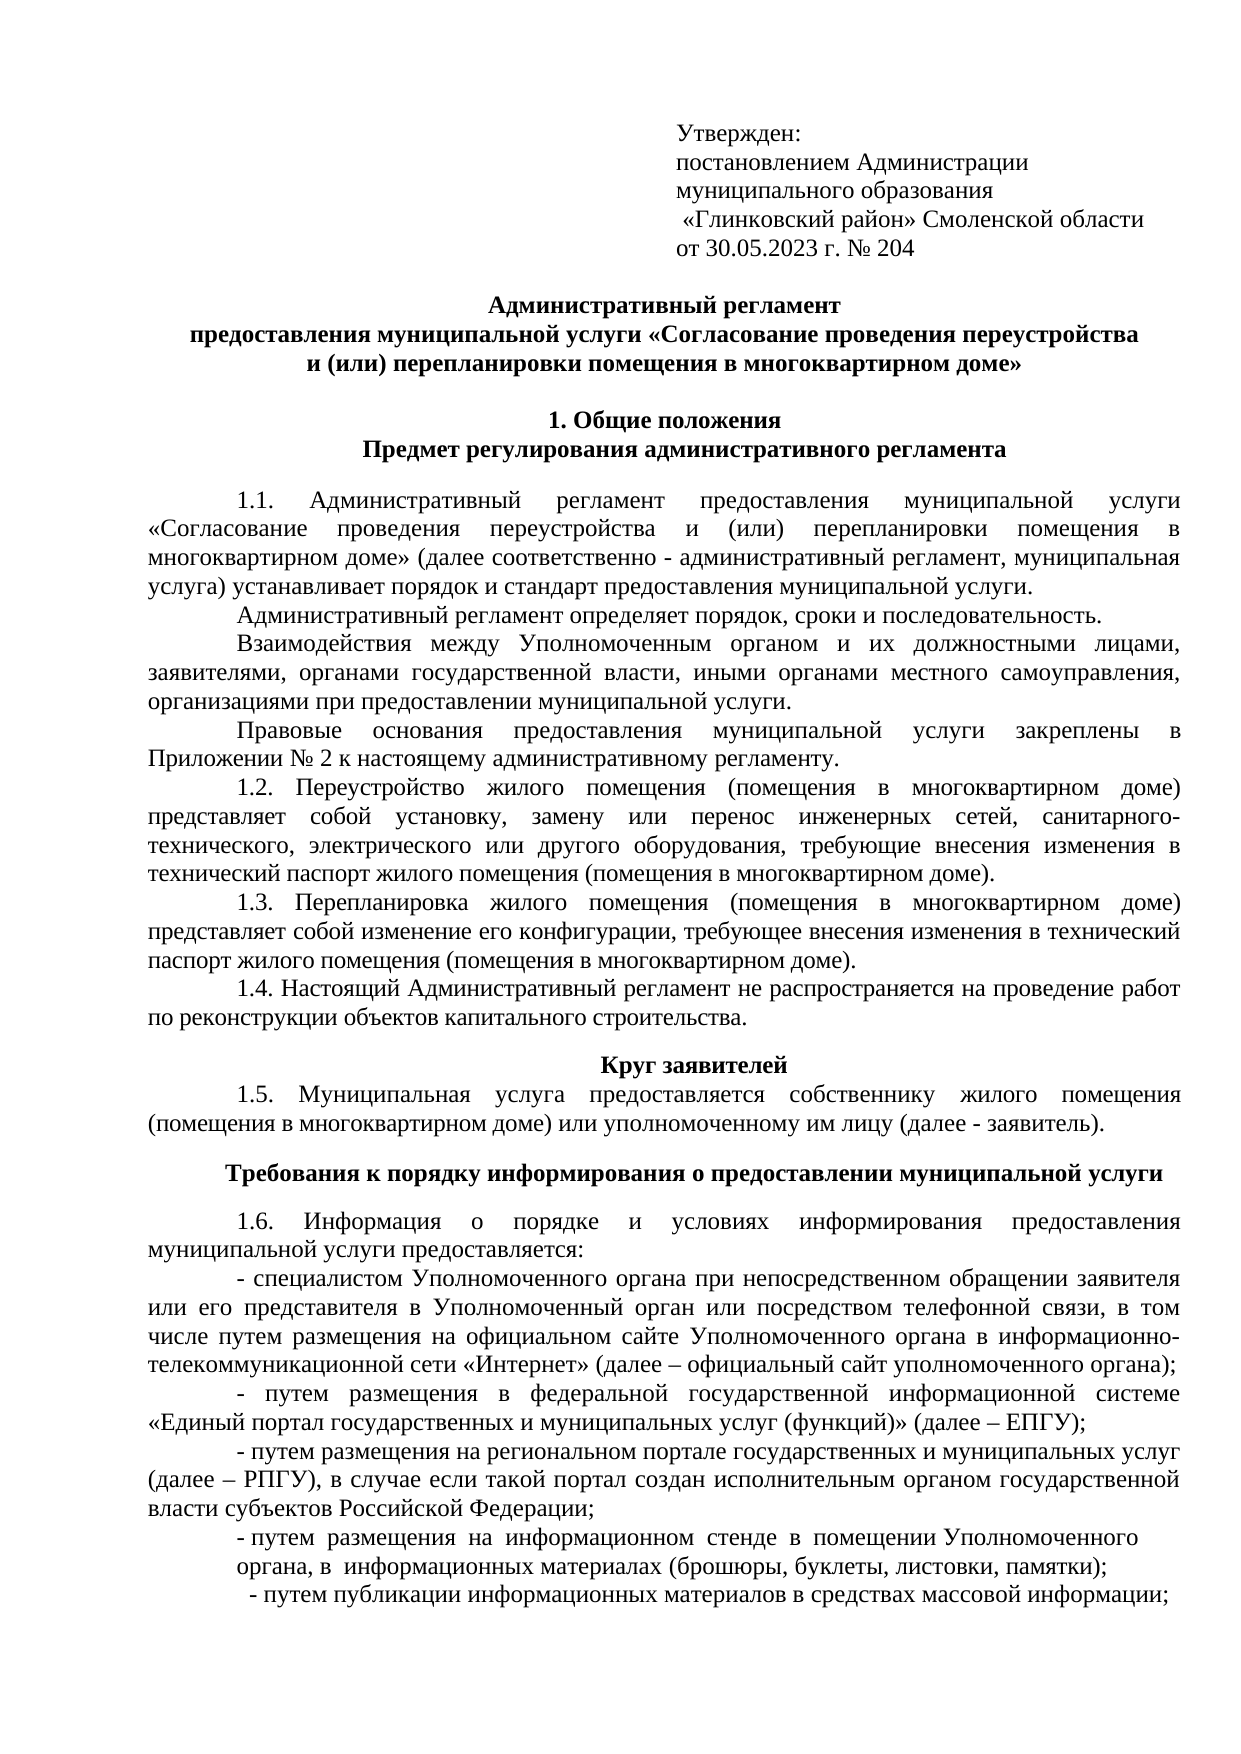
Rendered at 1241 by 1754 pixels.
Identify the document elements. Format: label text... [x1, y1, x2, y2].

text - путем публикации информационных материалов в средствах массовой информации; [148, 1579, 1181, 1608]
text предоставления муниципальной услуги «Согласование проведения переустройства [148, 319, 1181, 348]
text Правовые основания предоставления муниципальной услуги закреплены в Приложении № 2 к настоящему административному регламенту. [148, 715, 1181, 772]
text - путем размещения в федеральной государственной информационной системе «Единый портал государственных и муниципальных услуг (функций)» (далее – ЕПГУ); [148, 1378, 1181, 1436]
text - специалистом Уполномоченного органа при непосредственном обращении заявителя или его представителя в Уполномоченный орган или посредством телефонной связи, в том числе путем размещения на официальном сайте Уполномоченного органа в информационно-телекоммуникационной сети «Интернет» (далее – официальный сайт уполномоченного органа); [148, 1263, 1181, 1378]
table_header Утвержден: постановлением Администрации муниципального образования «Глинковский район» Смоленской области от 30.05.2023 г. № 204 [665, 118, 1181, 291]
text Предмет регулирования административного регламента [148, 434, 1162, 463]
text 1.2. Переустройство жилого помещения (помещения в многоквартирном доме) представляет собой установку, замену или перенос инженерных сетей, санитарного-технического, электрического или другого оборудования, требующие внесения изменения в технический паспорт жилого помещения (помещения в многоквартирном доме). [148, 772, 1181, 887]
text 1. Общие положения [148, 406, 1181, 434]
text Взаимодействия между Уполномоченным органом и их должностными лицами, заявителями, органами государственной власти, иными органами местного самоуправления, организациями при предоставлении муниципальной услуги. [148, 628, 1181, 715]
text 1.1. Административный регламент предоставления муниципальной услуги «Согласование проведения переустройства и (или) перепланировки помещения в многоквартирном доме» (далее соответственно - административный регламент, муниципальная услуга) устанавливает порядок и стандарт предоставления муниципальной услуги. [148, 485, 1181, 600]
text Административный регламент [148, 291, 1181, 319]
text Требования к порядку информирования о предоставлении муниципальной услуги [148, 1158, 1181, 1187]
text 1.4. Настоящий Административный регламент не распространяется на проведение работ по реконструкции объектов капитального строительства. [148, 973, 1181, 1031]
text 1.5. Муниципальная услуга предоставляется собственнику жилого помещения (помещения в многоквартирном доме) или уполномоченному им лицу (далее - заявитель). [148, 1079, 1181, 1136]
text - путем размещения на информационном стенде в помещении Уполномоченного [148, 1522, 1181, 1551]
text - путем размещения на региональном портале государственных и муниципальных услуг (далее – РПГУ), в случае если такой портал создан исполнительным органом государственной власти субъектов Российской Федерации; [148, 1436, 1181, 1522]
text 1.3. Перепланировка жилого помещения (помещения в многоквартирном доме) представляет собой изменение его конфигурации, требующее внесения изменения в технический паспорт жилого помещения (помещения в многоквартирном доме). [148, 887, 1181, 973]
text 1.6. Информация о порядке и условиях информирования предоставления муниципальной услуги предоставляется: [148, 1206, 1181, 1263]
text Административный регламент определяет порядок, сроки и последовательность. [148, 600, 1181, 628]
text Круг заявителей [148, 1050, 1181, 1079]
text и (или) перепланировки помещения в многоквартирном доме» [148, 348, 1181, 377]
text органа, в информационных материалах (брошюры, буклеты, листовки, памятки); [148, 1551, 1181, 1579]
